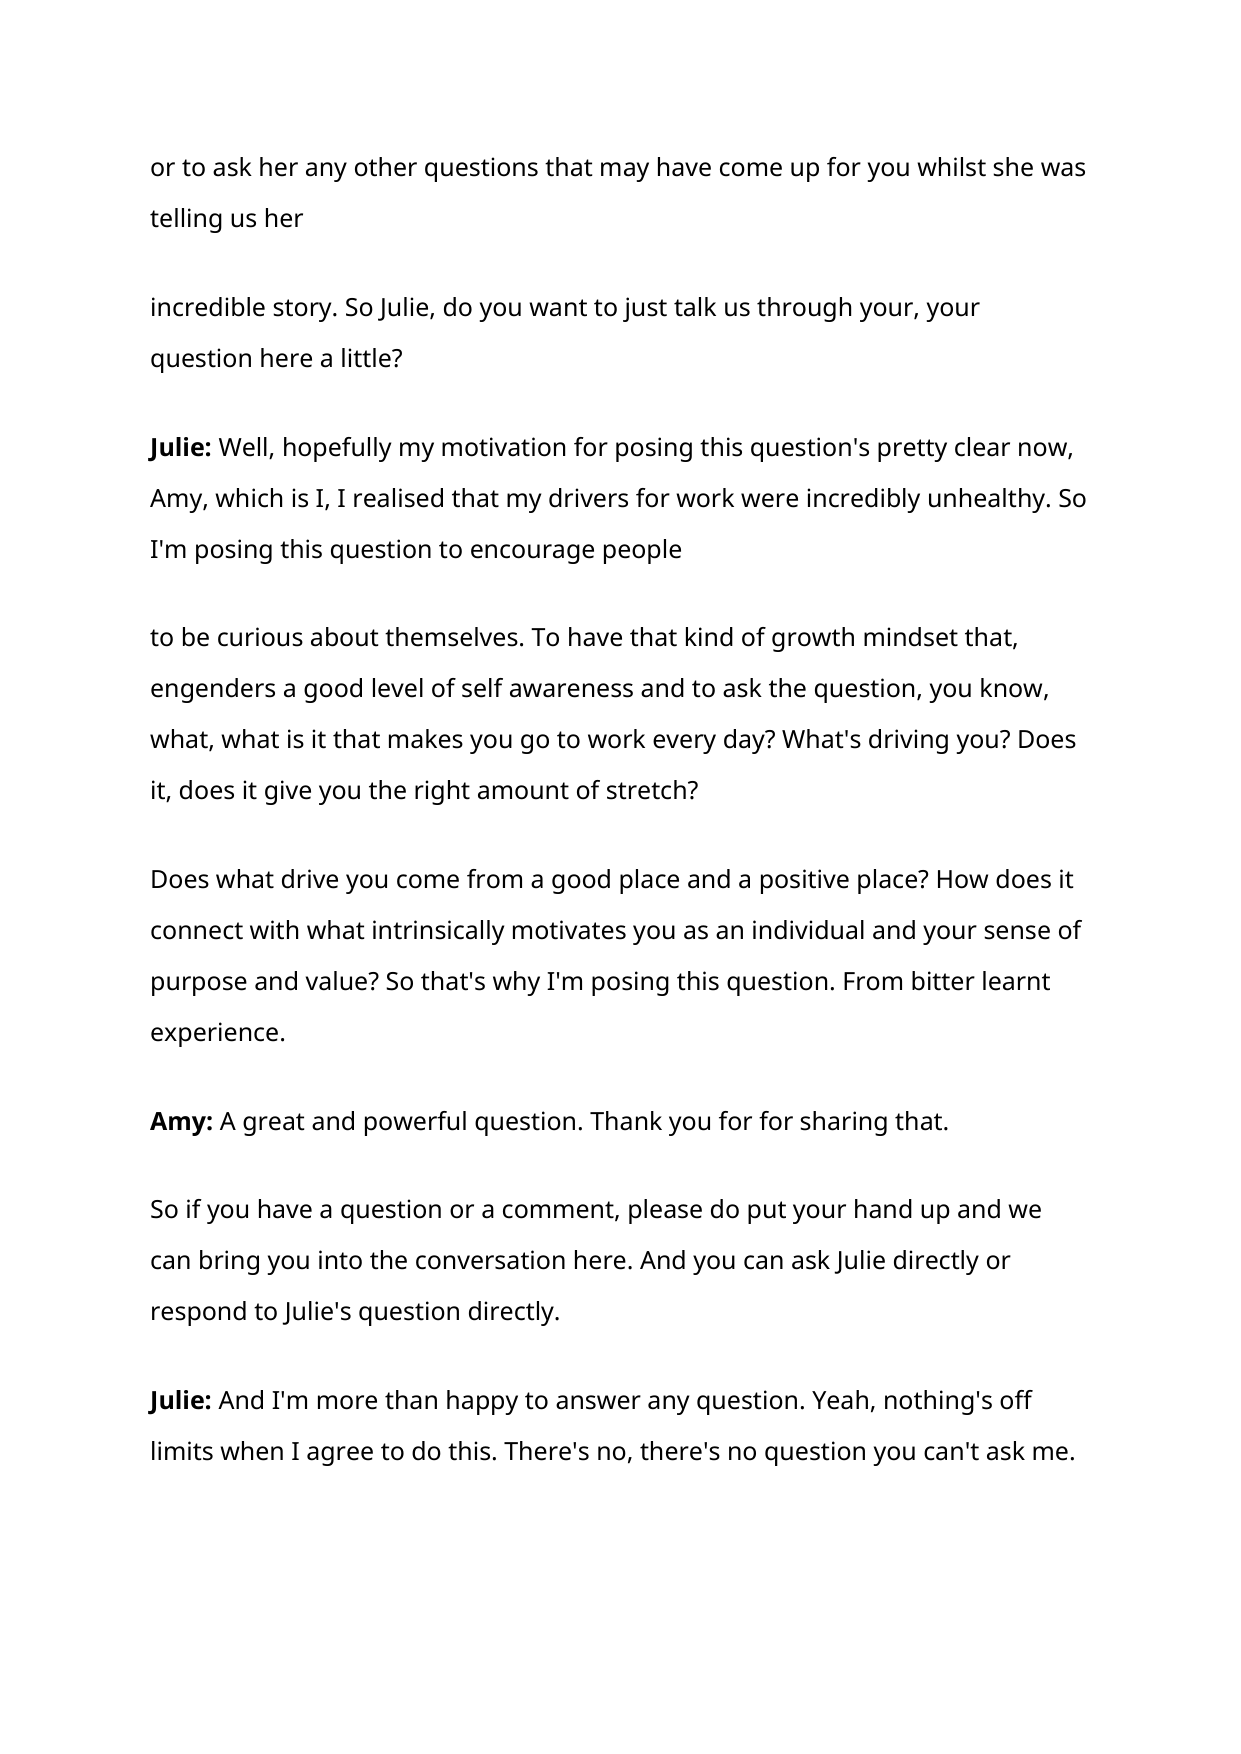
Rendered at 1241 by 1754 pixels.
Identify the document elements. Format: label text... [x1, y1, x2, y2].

text to be curious about themselves. To have that kind of growth mindset that, engenders a good level of self awareness and to ask the question, you know, what, what is it that makes you go to work every day? What's driving you? Does it, does it give you the right amount of stretch? [150, 620, 1090, 807]
text Julie: And I'm more than happy to answer any question. Yeah, nothing's off limits when I agree to do this. There's no, there's no question you can't ask me. [150, 1382, 1090, 1467]
text So if you have a question or a comment, please do put your hand up and we can bring you into the conversation here. And you can ask Julie directly or respond to Julie's question directly. [150, 1192, 1090, 1328]
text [150, 150, 1090, 235]
text Julie: Well, hopefully my motivation for posing this question's pretty clear now, Amy, which is I, I realised that my drivers for work were incredibly unhealthy. So I'm posing this question to encourage people [150, 429, 1090, 565]
text Amy: A great and powerful question. Thank you for for sharing that. [150, 1103, 1090, 1137]
text incredible story. So Julie, do you want to just talk us through your, your question here a little? [150, 289, 1090, 375]
text Does what drive you come from a good place and a positive place? How does it connect with what intrinsically motivates you as an individual and your sense of purpose and value? So that's why I'm posing this question. From bitter learnt experience. [150, 861, 1090, 1049]
